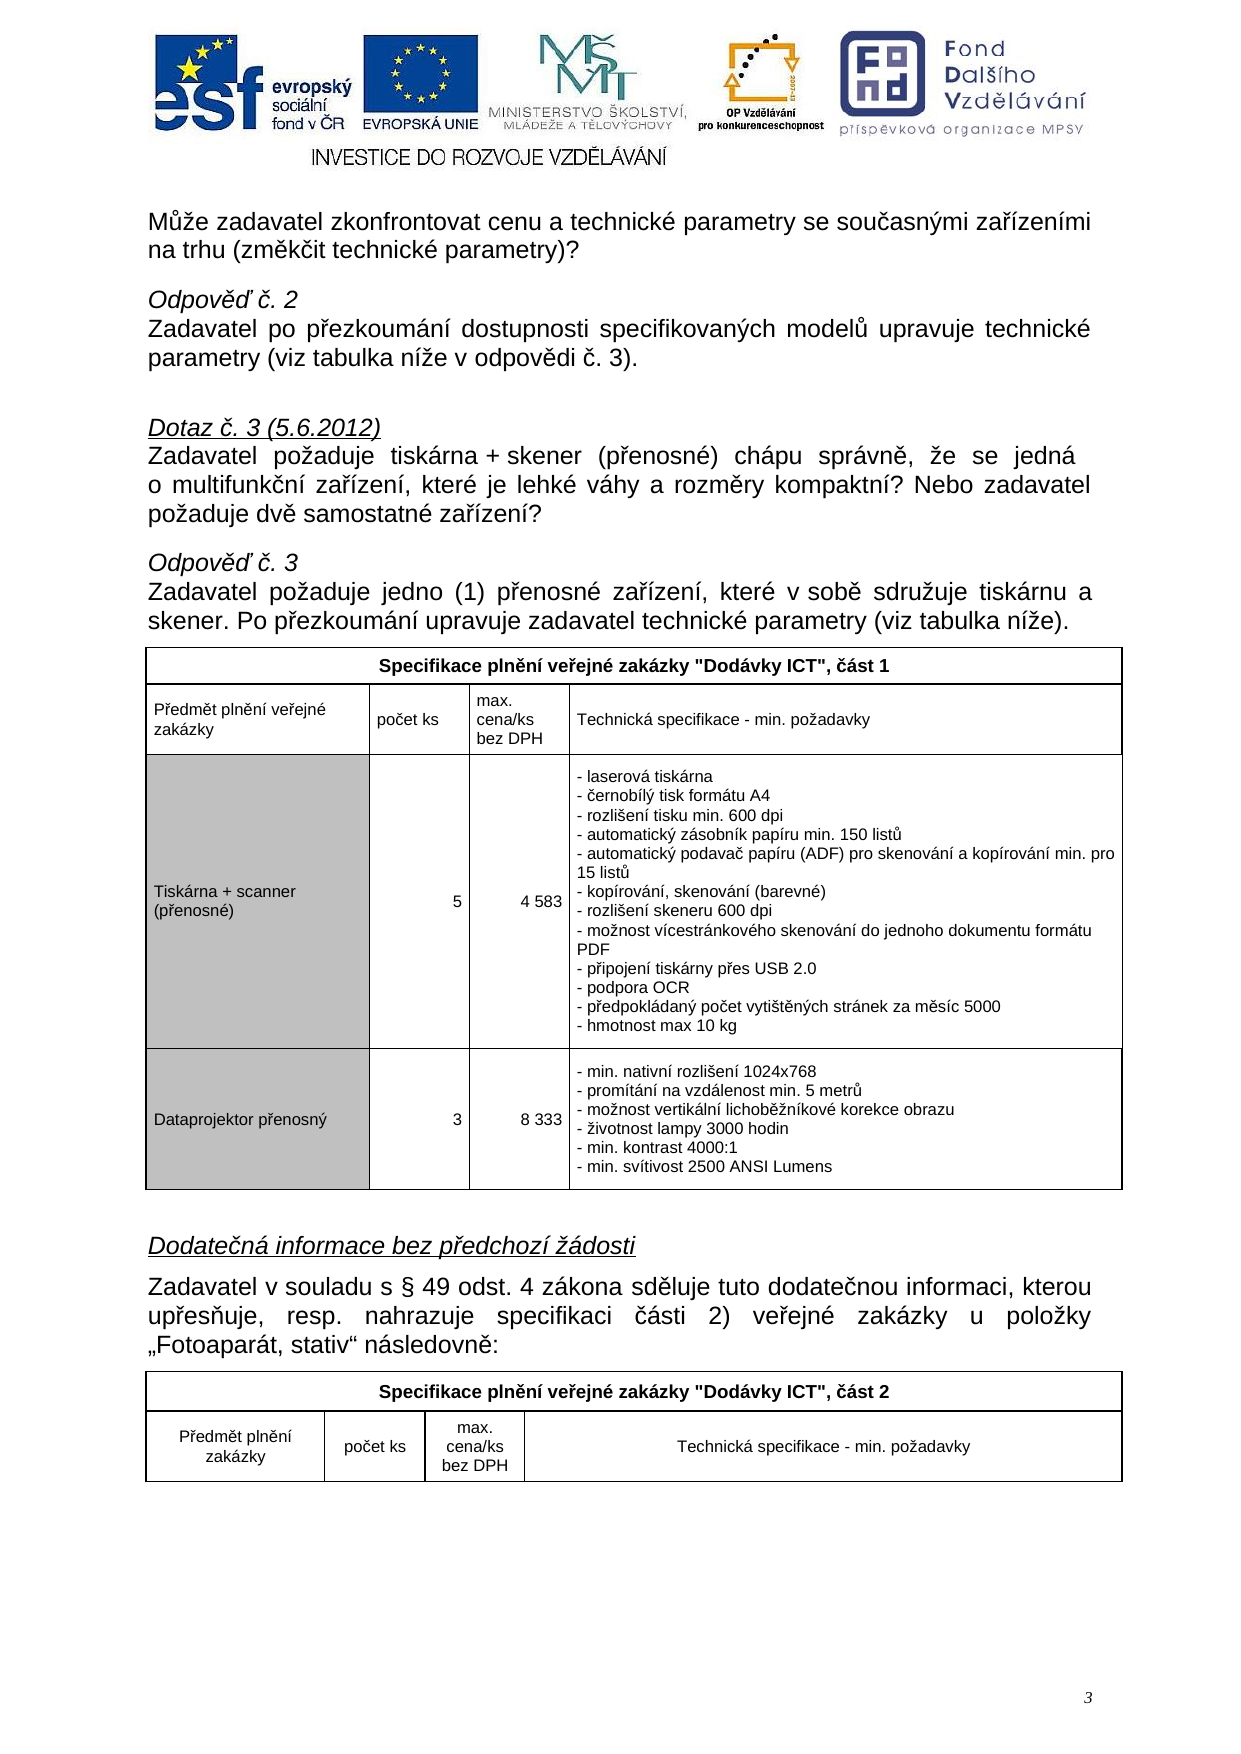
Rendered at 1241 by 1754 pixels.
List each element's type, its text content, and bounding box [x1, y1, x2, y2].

picture [148, 26, 1092, 171]
table_cell Tiskárna + scanner (přenosné) [147, 755, 369, 1048]
text Zadavatel v souladu s § 49 odst. 4 zákona sděluje tuto dodatečnou informaci, kterou upřesňuje, resp. nahrazuje specifikaci části 2) veřejné zakázky u položky „Fotoaparát, stativ“ následovně: [148, 1272, 1092, 1359]
table_cell - min. nativní rozlišení 1024x768 - promítání na vzdálenost min. 5 metrů - možnost vertikální lichoběžníkové korekce obrazu - životnost lampy 3000 hodin - min. kontrast 4000:1 - min. svítivost 2500 ANSI Lumens [570, 1049, 1121, 1189]
table_cell Technická specifikace - min. požadavky [570, 685, 1121, 753]
table_cell Dataprojektor přenosný [147, 1049, 369, 1189]
text Zadavatel požaduje jedno (1) přenosné zařízení, které v sobě sdružuje tiskárnu a skener. Po přezkoumání upravuje zadavatel technické parametry (viz tabulka níže). [148, 577, 1092, 635]
text Odpověď č. 3 [148, 548, 1092, 577]
text Dodatečná informace bez předchozí žádosti [148, 1231, 1092, 1260]
table_cell počet ks [370, 685, 469, 753]
table_header Specifikace plnění veřejné zakázky "Dodávky ICT", část 2 [147, 1372, 1121, 1410]
table_cell max. cena/ks bez DPH [470, 685, 569, 753]
table_cell max. cena/ks bez DPH [426, 1412, 524, 1481]
table_cell Předmět plnění zakázky [147, 1412, 324, 1481]
text Dotaz č. 3 (5.6.2012) [148, 413, 1092, 441]
table_cell 8 333 [470, 1049, 569, 1189]
table_cell počet ks [325, 1412, 424, 1481]
text Zadavatel požaduje tiskárna + skener (přenosné) chápu správně, že se jedná o multifunkční zařízení, které je lehké váhy a rozměry kompaktní? Nebo zadavatel požaduje dvě samostatné zařízení? [148, 441, 1092, 528]
table_cell 3 [370, 1049, 469, 1189]
table_cell - laserová tiskárna - černobílý tisk formátu A4 - rozlišení tisku min. 600 dpi - automatický zásobník papíru min. 150 listů - automatický podavač papíru (ADF) pro skenování a kopírování min. pro 15 listů - kopírování, skenování (barevné) - rozlišení skeneru 600 dpi - možnost vícestránkového skenování do jednoho dokumentu formátu PDF - připojení tiskárny přes USB 2.0 - podpora OCR - předpokládaný počet vytištěných stránek za měsíc 5000 - hmotnost max 10 kg [570, 755, 1122, 1048]
text Zadavatel po přezkoumání dostupnosti specifikovaných modelů upravuje technické parametry (viz tabulka níže v odpovědi č. 3). [148, 314, 1092, 371]
table_header Specifikace plnění veřejné zakázky "Dodávky ICT", část 1 [147, 648, 1121, 683]
text Odpověď č. 2 [148, 285, 1092, 314]
table_cell 4 583 [470, 755, 569, 1048]
table_cell 5 [370, 755, 469, 1048]
table_cell Technická specifikace - min. požadavky [525, 1412, 1121, 1481]
table_cell Předmět plnění veřejné zakázky [147, 685, 369, 753]
